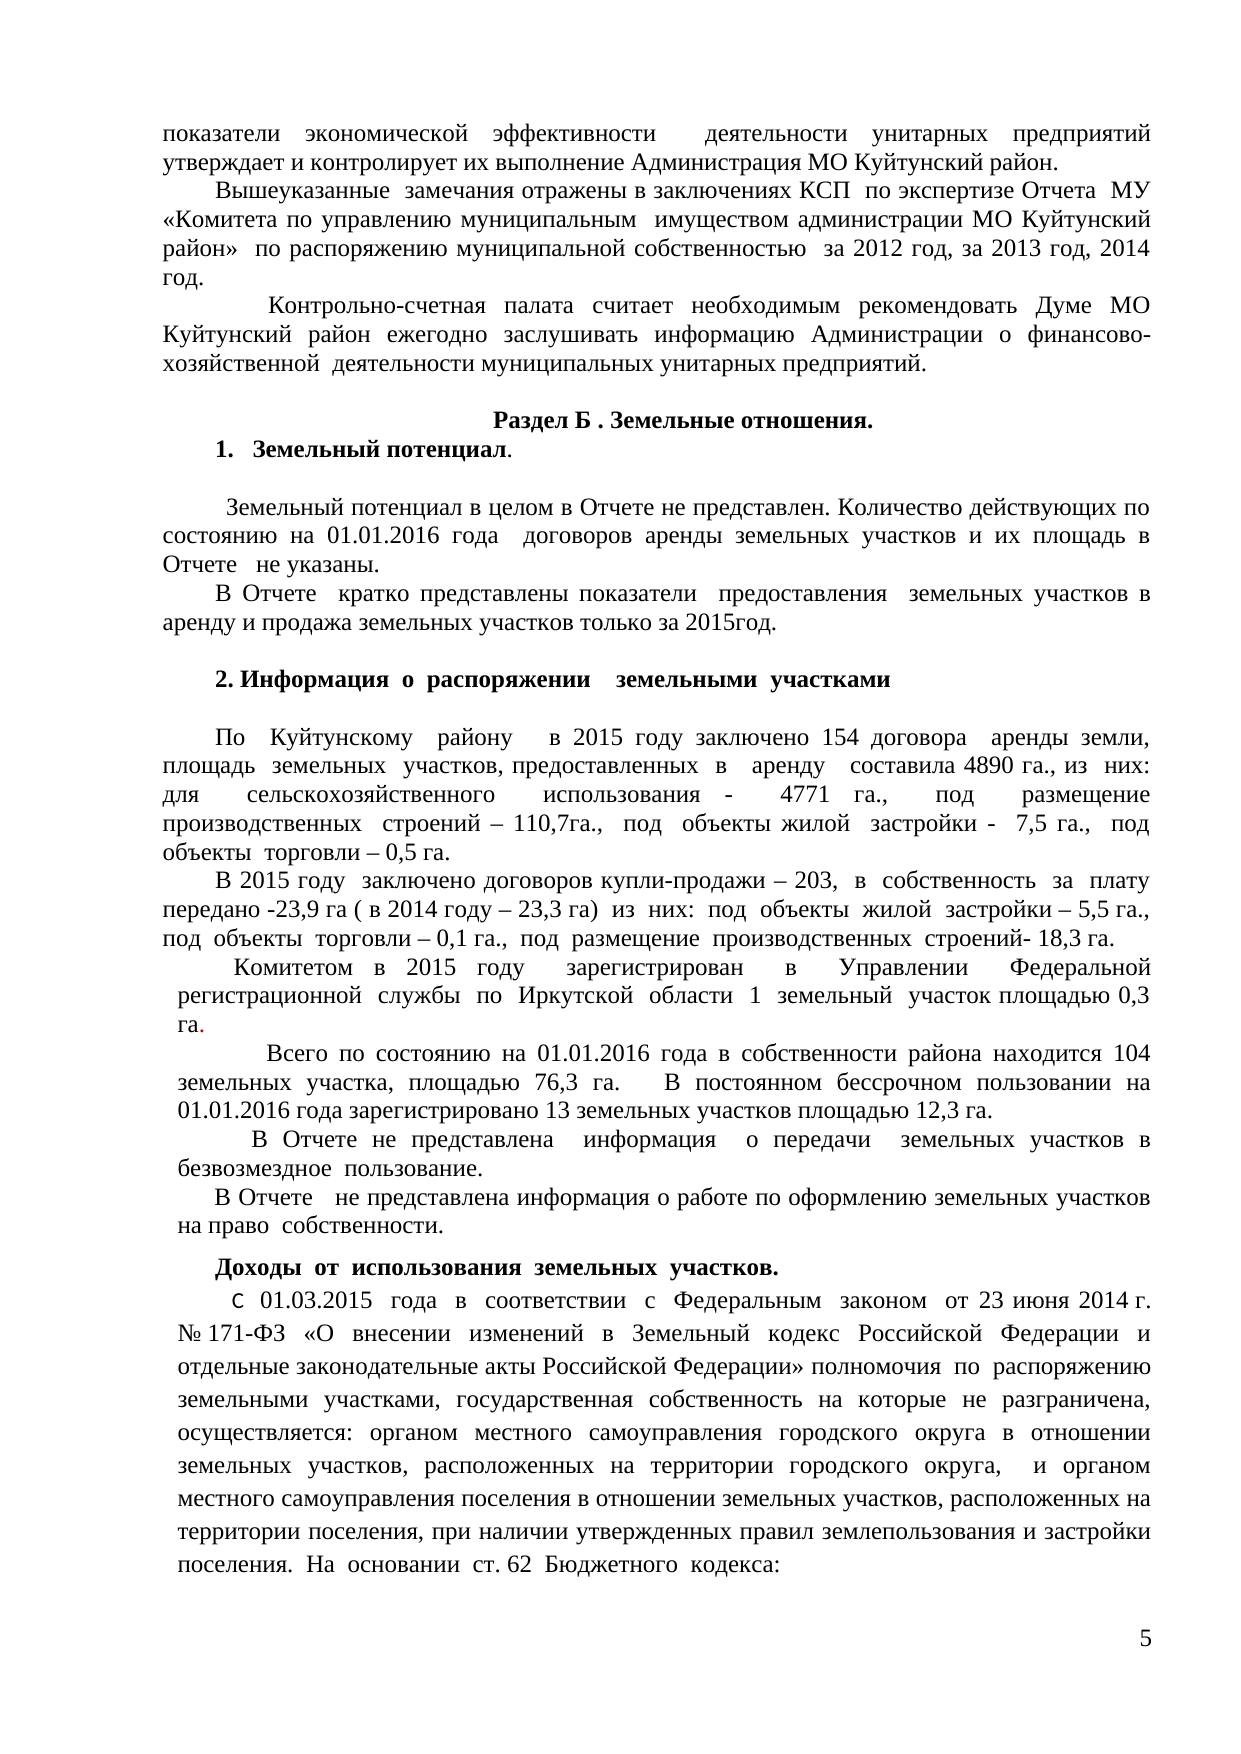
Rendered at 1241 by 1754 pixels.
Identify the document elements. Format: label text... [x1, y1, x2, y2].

list Контрольно-счетная палата считает необходимым рекомендовать Думе МО Куйтунский район ежегодно заслушивать информацию Администрации о финансово-хозяйственной деятельности муниципальных унитарных предприятий. [162, 291, 1152, 377]
list Земельный потенциал. [215, 434, 1152, 463]
text Доходы от использования земельных участков. [177, 1252, 1152, 1281]
text В Отчете не представлена информация о передачи земельных участков в безвозмездное пользование. [177, 1124, 1152, 1182]
text Всего по состоянию на 01.01.2016 года в собственности района находится 104 земельных участка, площадью 76,3 га. В постоянном бессрочном пользовании на 01.01.2016 года зарегистрировано 13 земельных участков площадью 12,3 га. [177, 1038, 1152, 1124]
text В Отчете не представлена информация о работе по оформлению земельных участков на право собственности. [177, 1182, 1152, 1239]
list Вышеуказанные замечания отражены в заключениях КСП по экспертизе Отчета МУ «Комитета по управлению муниципальным имуществом администрации МО Куйтунский район» по распоряжению муниципальной собственностью за 2012 год, за 2013 год, 2014 год. [162, 176, 1152, 291]
text Земельный потенциал в целом в Отчете не представлен. Количество действующих по состоянию на 01.01.2016 года договоров аренды земельных участков и их площадь в Отчете не указаны. [162, 492, 1152, 578]
text В 2015 году заключено договоров купли-продажи – 203, в собственность за плату передано -23,9 га ( в 2014 году – 23,3 га) из них: под объекты жилой застройки – 5,5 га., под объекты торговли – 0,1 га., под размещение производственных строений- 18,3 га. [162, 866, 1152, 952]
text Комитетом в 2015 году зарегистрирован в Управлении Федеральной регистрационной службы по Иркутской области 1 земельный участок площадью 0,3 га. [177, 952, 1152, 1038]
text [162, 118, 1152, 176]
text Раздел Б . Земельные отношения. [162, 406, 1152, 434]
text С 01.03.2015 года в соответствии с Федеральным законом от 23 июня 2014 г. № 171-ФЗ «О внесении изменений в Земельный кодекс Российской Федерации и отдельные законодательные акты Российской Федерации» полномочия по распоряжению земельными участками, государственная собственность на которые не разграничена, осуществляется: органом местного самоуправления городского округа в отношении земельных участков, расположенных на территории городского округа, и органом местного самоуправления поселения в отношении земельных участков, расположенных на территории поселения, при наличии утвержденных правил землепользования и застройки поселения. На основании ст. 62 Бюджетного кодекса: [177, 1285, 1152, 1578]
text 2. Информация о распоряжении земельными участками [162, 664, 1152, 693]
text По Куйтунскому району в 2015 году заключено 154 договора аренды земли, площадь земельных участков, предоставленных в аренду составила 4890 га., из них: для сельскохозяйственного использования - 4771 га., под размещение производственных строений – 110,7га., под объекты жилой застройки - 7,5 га., под объекты торговли – 0,5 га. [162, 722, 1152, 866]
text В Отчете кратко представлены показатели предоставления земельных участков в аренду и продажа земельных участков только за 2015год. [162, 578, 1152, 636]
